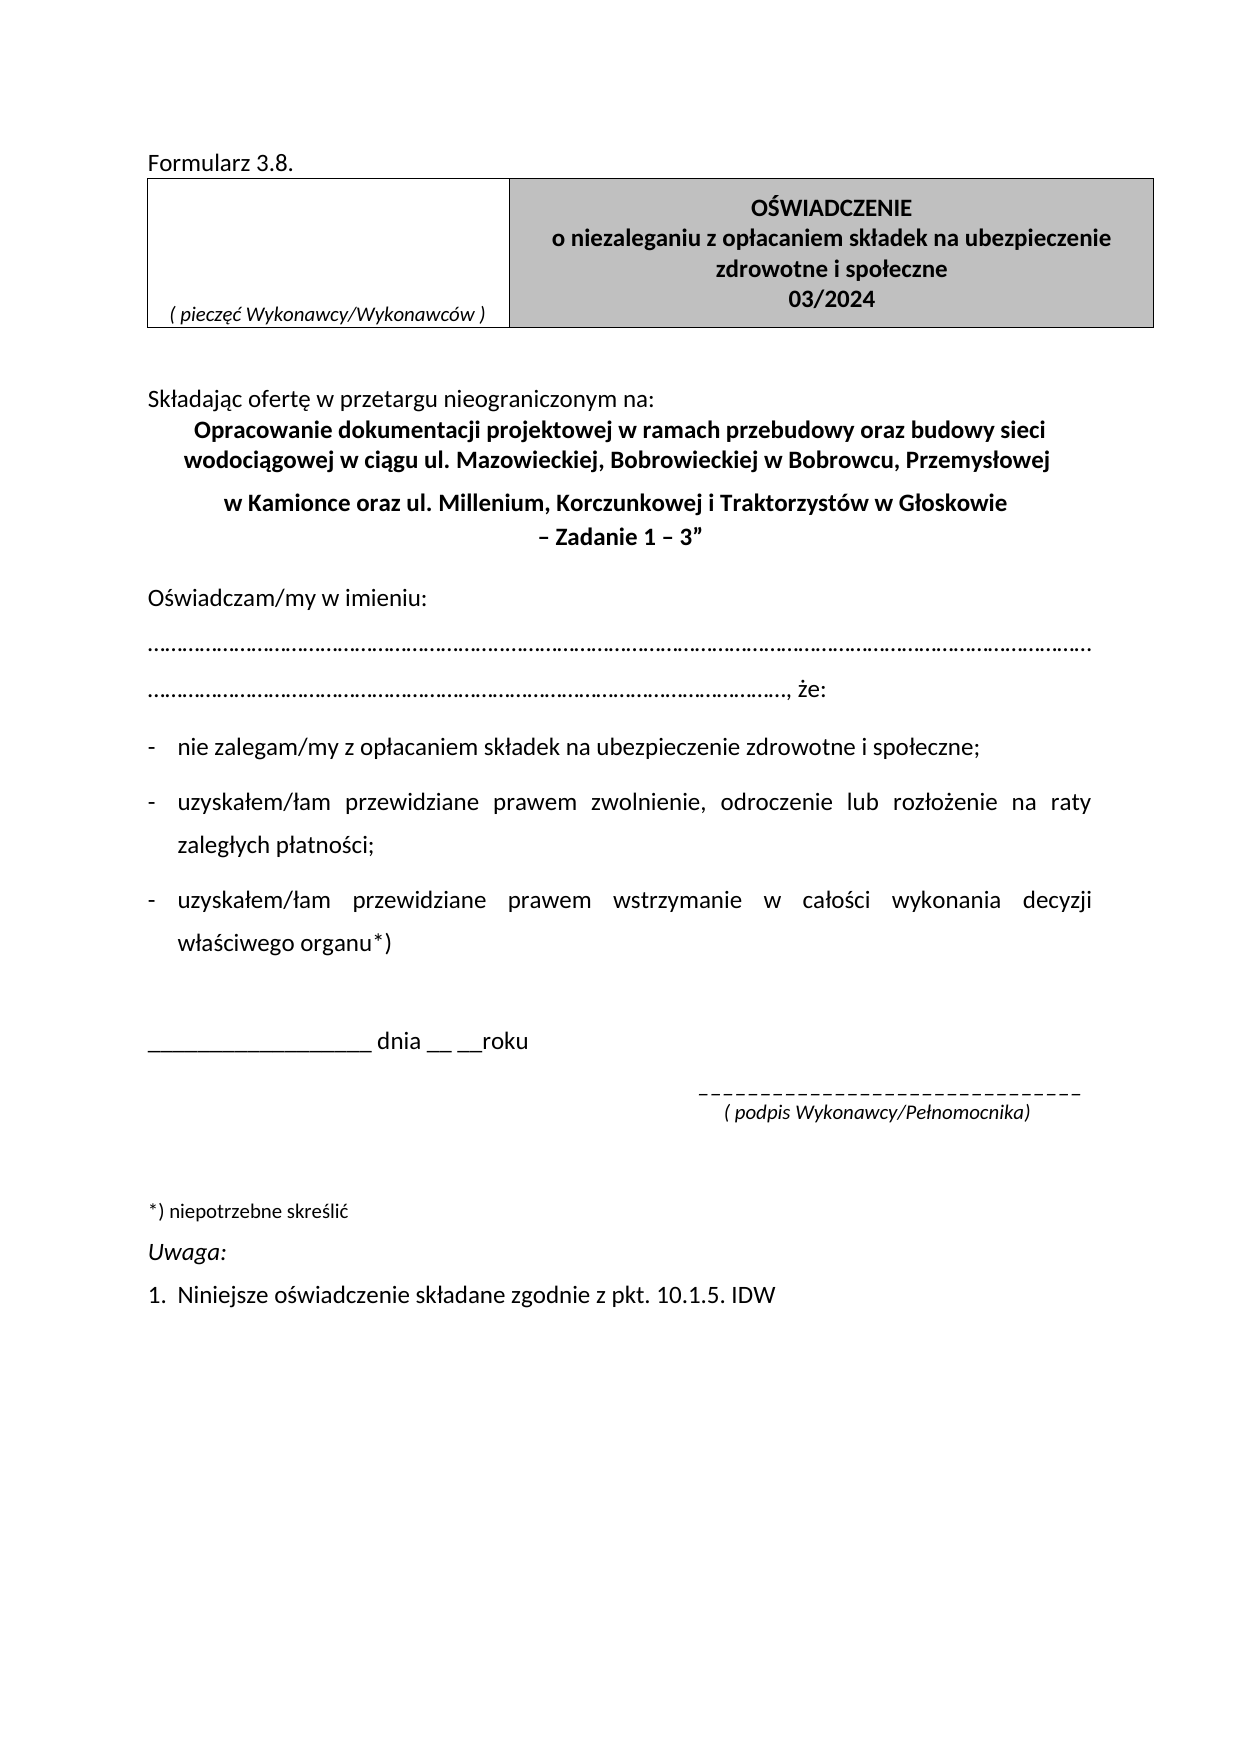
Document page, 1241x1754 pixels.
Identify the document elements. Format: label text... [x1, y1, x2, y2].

text - uzyskałem/łam przewidziane prawem zwolnienie, odroczenie lub rozłożenie na raty zaległych płatności; [148, 787, 1093, 860]
text Formularz 3.8. [148, 148, 1093, 178]
text _______________________________ [148, 1068, 1093, 1099]
text Składając ofertę w przetargu nieograniczonym na: [148, 383, 1093, 414]
text Opracowanie dokumentacji projektowej w ramach przebudowy oraz budowy sieci wodociągowej w ciągu ul. Mazowieckiej, Bobrowieckiej w Bobrowcu, Przemysłowej w Kamionce oraz ul. Millenium, Korczunkowej i Traktorzystów w Głoskowie – Zadanie 1 – 3” [148, 414, 1093, 551]
text __________________ dnia __ __roku [148, 1025, 1093, 1056]
text …………………………………………………………………………………………………, że: [148, 673, 1093, 704]
text *) niepotrzebne skreślić [148, 1198, 1093, 1223]
text Oświadczam/my w imieniu: [148, 582, 1093, 612]
text ……………………………………………………..………………………………………………………………………………………… [148, 627, 1093, 658]
text - uzyskałem/łam przewidziane prawem wstrzymanie w całości wykonania decyzji właściwego organu*) [148, 884, 1093, 958]
table_header ( pieczęć Wykonawcy/Wykonawców ) [148, 179, 509, 327]
table_header OŚWIADCZENIE o niezaleganiu z opłacaniem składek na ubezpieczenie zdrowotne i społeczne 03/2024 [510, 179, 1153, 327]
text - nie zalegam/my z opłacaniem składek na ubezpieczenie zdrowotne i społeczne; [148, 731, 1093, 762]
text ( podpis Wykonawcy/Pełnomocnika) [195, 1099, 1093, 1124]
text Uwaga: [148, 1236, 1093, 1266]
list Niniejsze oświadczenie składane zgodnie z pkt. 10.1.5. IDW [148, 1279, 1093, 1309]
